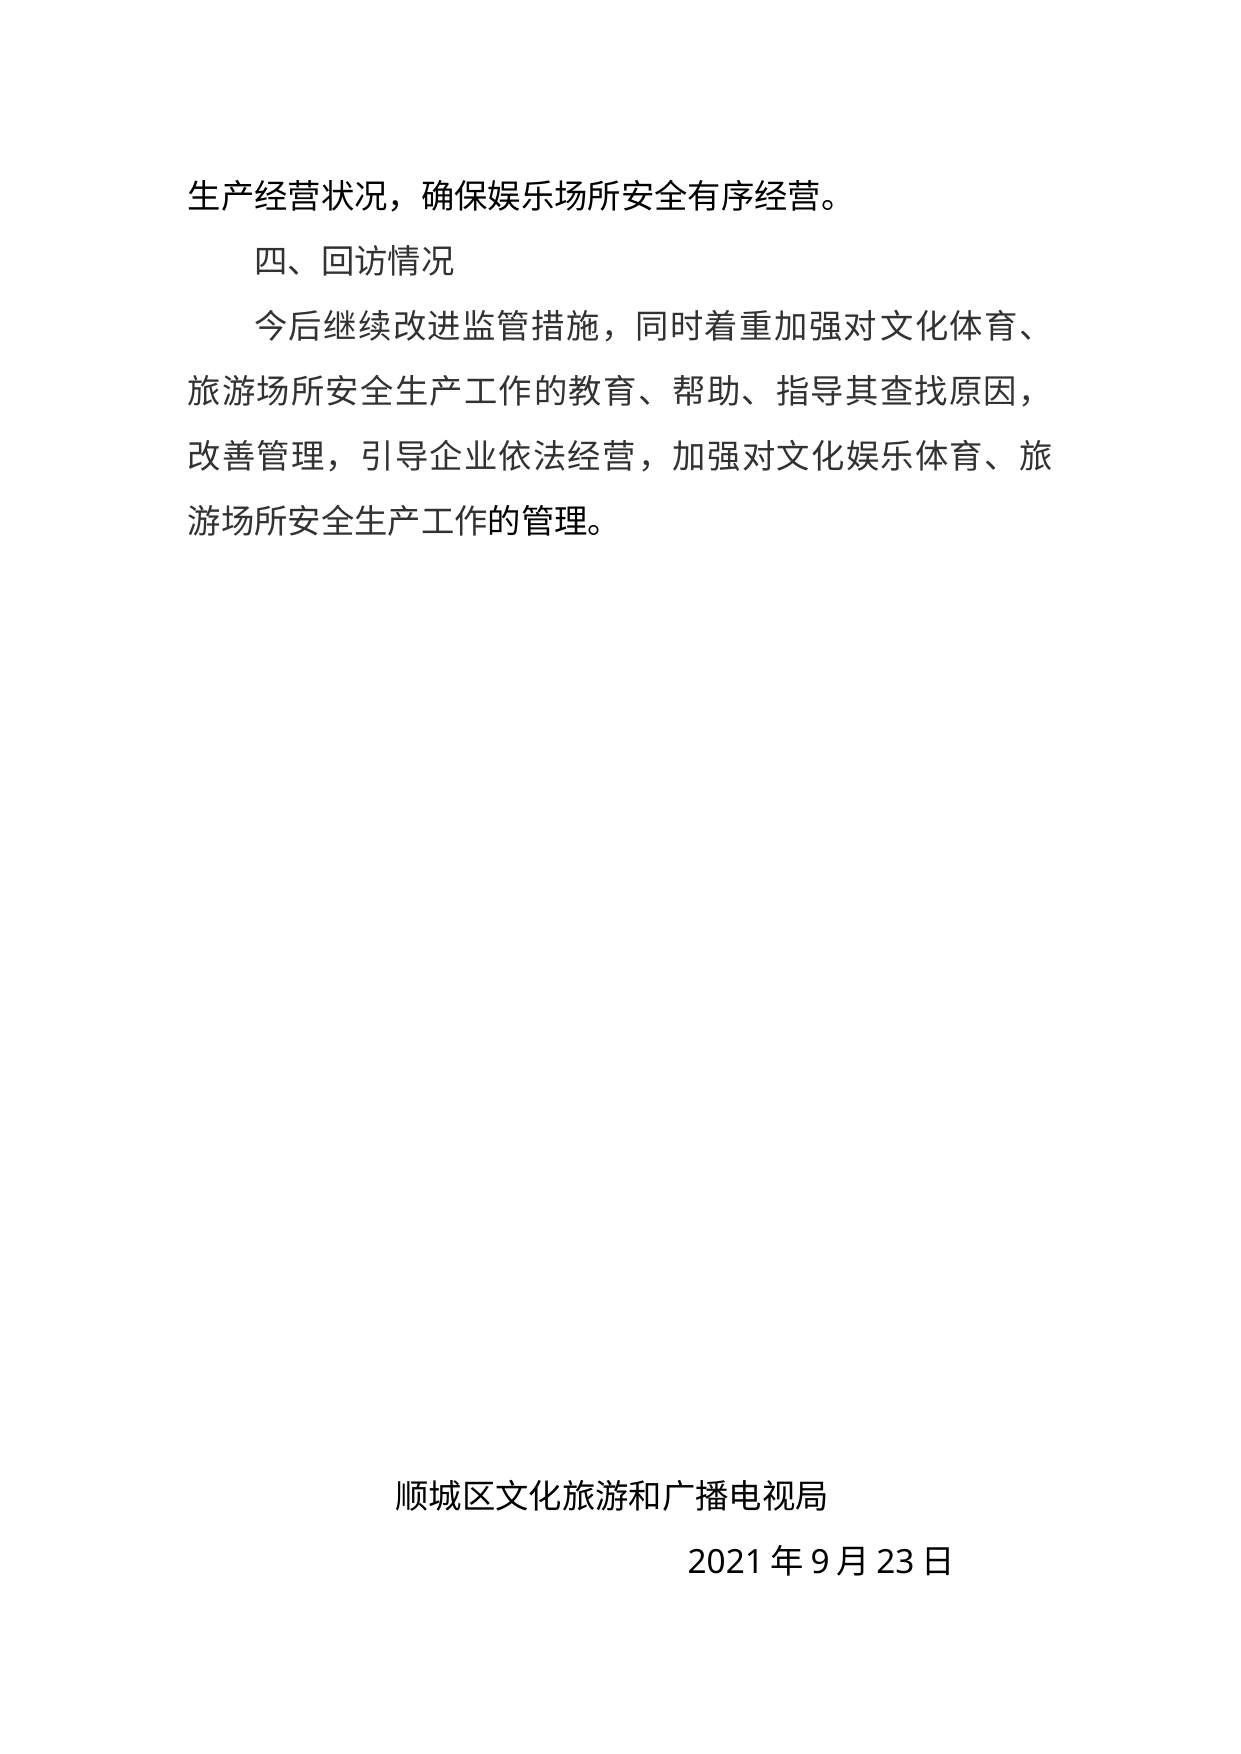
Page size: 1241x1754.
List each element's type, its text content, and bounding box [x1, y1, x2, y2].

text 2021年9月23日 [187, 1527, 1053, 1592]
text 四、回访情况 [187, 227, 1053, 292]
text 顺城区文化旅游和广播电视局 [187, 1462, 1053, 1527]
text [187, 162, 1053, 227]
text 今后继续改进监管措施，同时着重加强对文化体育、旅游场所安全生产工作的教育、帮助、指导其查找原因，改善管理，引导企业依法经营，加强对文化娱乐体育、旅游场所安全生产工作的管理。 [187, 292, 1053, 552]
